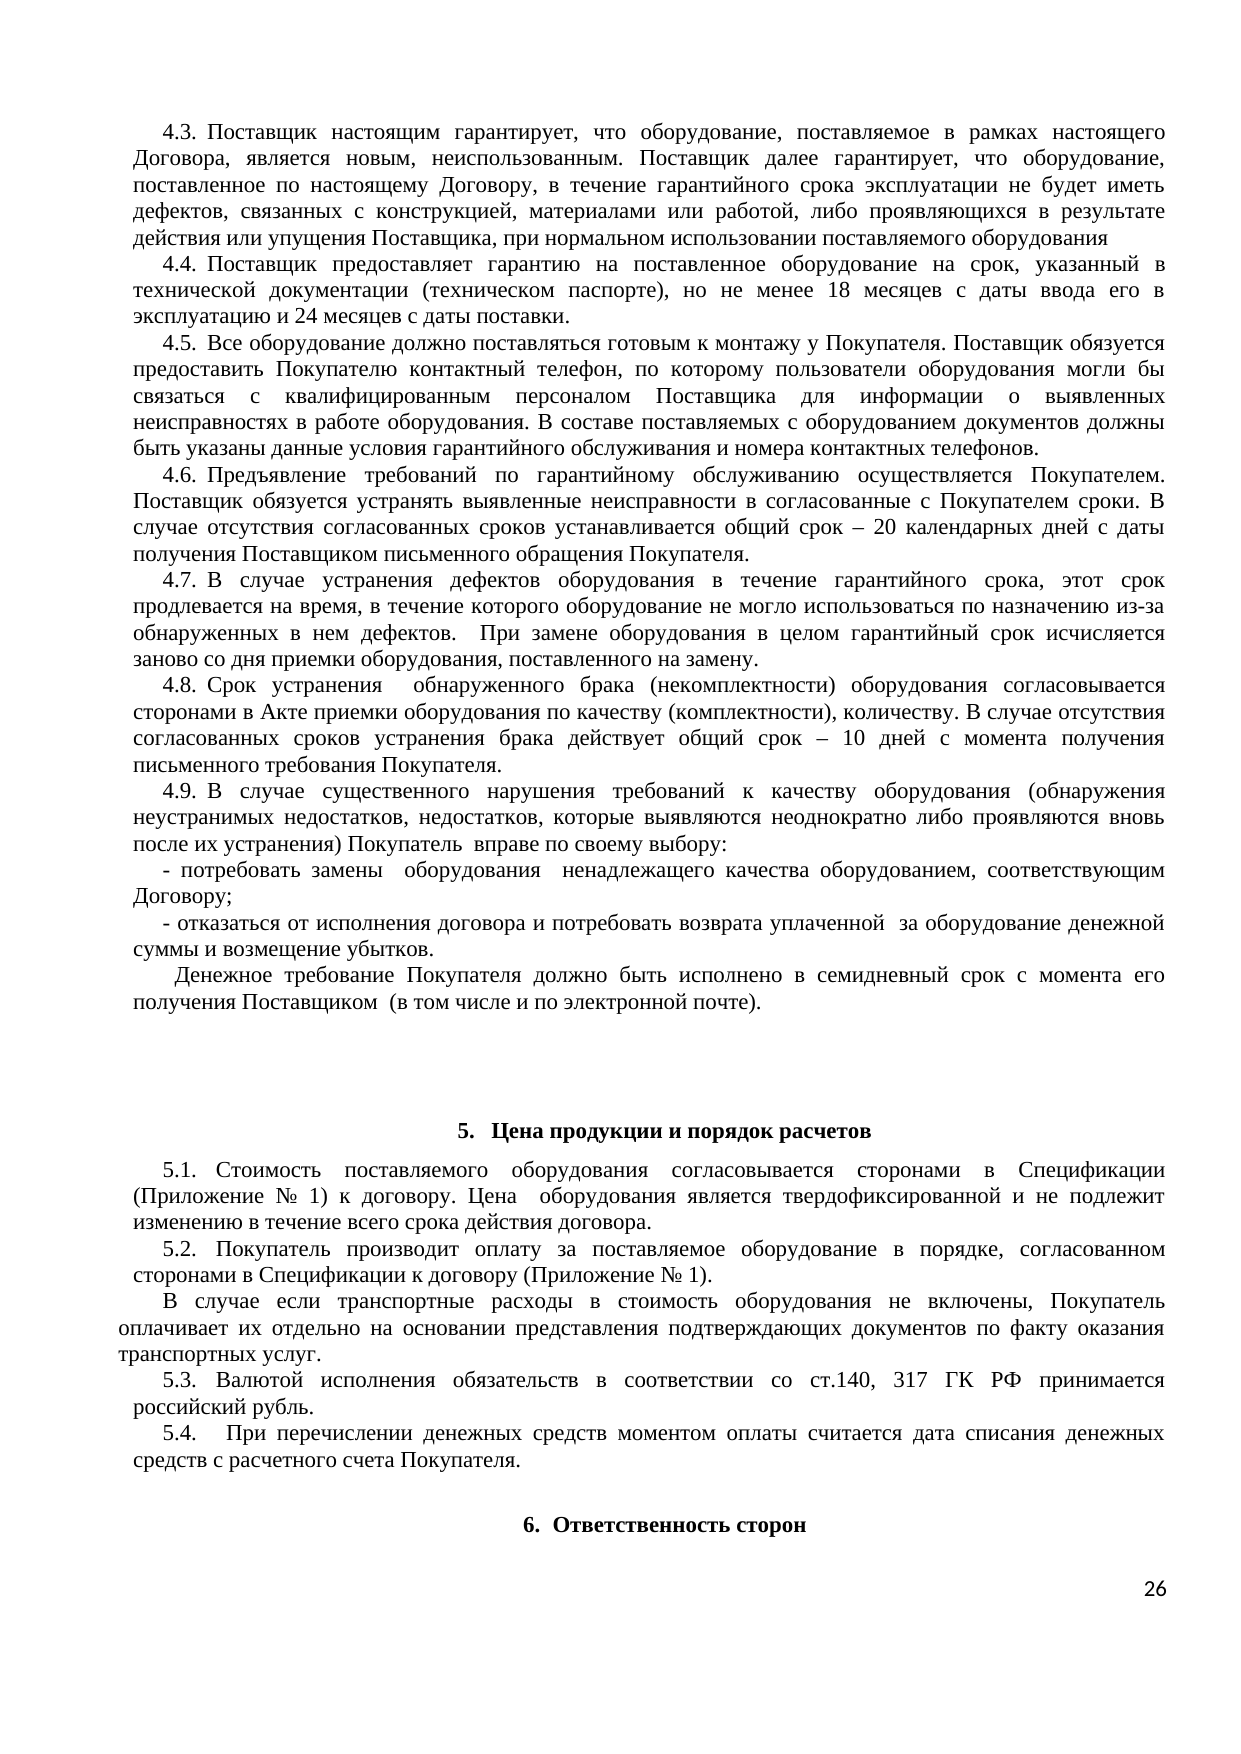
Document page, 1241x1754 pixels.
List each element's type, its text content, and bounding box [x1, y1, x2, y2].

text В случае если транспортные расходы в стоимость оборудования не включены, Покупатель оплачивает их отдельно на основании представления подтверждающих документов по факту оказания транспортных услуг. [118, 1287, 1167, 1367]
text - потребовать замены оборудования ненадлежащего качества оборудованием, соответствующим Договору; [133, 856, 1167, 909]
list Стоимость поставляемого оборудования согласовывается сторонами в Спецификации (Приложение № 1) к договору. Цена оборудования является твердофиксированной и не подлежит изменению в течение всего срока действия договора. [133, 1156, 1167, 1235]
list Покупатель производит оплату за поставляемое оборудование в порядке, согласованном сторонами в Спецификации к договору (Приложение № 1). [133, 1235, 1167, 1287]
list Предъявление требований по гарантийному обслуживанию осуществляется Покупателем. Поставщик обязуется устранять выявленные неисправности в согласованные с Покупателем сроки. В случае отсутствия согласованных сроков устанавливается общий срок – 20 календарных дней с даты получения Поставщиком письменного обращения Покупателя. [133, 461, 1167, 566]
text - отказаться от исполнения договора и потребовать возврата уплаченной за оборудование денежной суммы и возмещение убытков. [133, 909, 1167, 961]
list При перечислении денежных средств моментом оплаты считается дата списания денежных средств с расчетного счета Покупателя. [133, 1419, 1167, 1472]
list Все оборудование должно поставляться готовым к монтажу у Покупателя. Поставщик обязуется предоставить Покупателю контактный телефон, по которому пользователи оборудования могли бы связаться с квалифицированным персоналом Поставщика для информации о выявленных неисправностях в работе оборудования. В составе поставляемых с оборудованием документов должны быть указаны данные условия гарантийного обслуживания и номера контактных телефонов. [133, 329, 1167, 461]
list Поставщик предоставляет гарантию на поставленное оборудование на срок, указанный в технической документации (техническом паспорте), но не менее 18 месяцев с даты ввода его в эксплуатацию и 24 месяцев с даты поставки. [133, 250, 1167, 329]
list Срок устранения обнаруженного брака (некомплектности) оборудования согласовывается сторонами в Акте приемки оборудования по качеству (комплектности), количеству. В случае отсутствия согласованных сроков устранения брака действует общий срок – 10 дней с момента получения письменного требования Покупателя. [133, 672, 1167, 777]
text Денежное требование Покупателя должно быть исполнено в семидневный срок с момента его получения Поставщиком (в том числе и по электронной почте). [133, 961, 1167, 1014]
list Ответственность сторон [133, 1511, 1167, 1537]
list В случае существенного нарушения требований к качеству оборудования (обнаружения неустранимых недостатков, недостатков, которые выявляются неоднократно либо проявляются вновь после их устранения) Покупатель вправе по своему выбору: [133, 777, 1167, 856]
list Цена продукции и порядок расчетов [133, 1117, 1167, 1143]
list В случае устранения дефектов оборудования в течение гарантийного срока, этот срок продлевается на время, в течение которого оборудование не могло использоваться по назначению из-за обнаруженных в нем дефектов. При замене оборудования в целом гарантийный срок исчисляется заново со дня приемки оборудования, поставленного на замену. [133, 566, 1167, 672]
list Валютой исполнения обязательств в соответствии со ст.140, 317 ГК РФ принимается российский рубль. [133, 1367, 1167, 1419]
list Поставщик настоящим гарантирует, что оборудование, поставляемое в рамках настоящего Договора, является новым, неиспользованным. Поставщик далее гарантирует, что оборудование, поставленное по настоящему Договору, в течение гарантийного срока эксплуатации не будет иметь дефектов, связанных с конструкцией, материалами или работой, либо проявляющихся в результате действия или упущения Поставщика, при нормальном использовании поставляемого оборудования [133, 118, 1167, 250]
